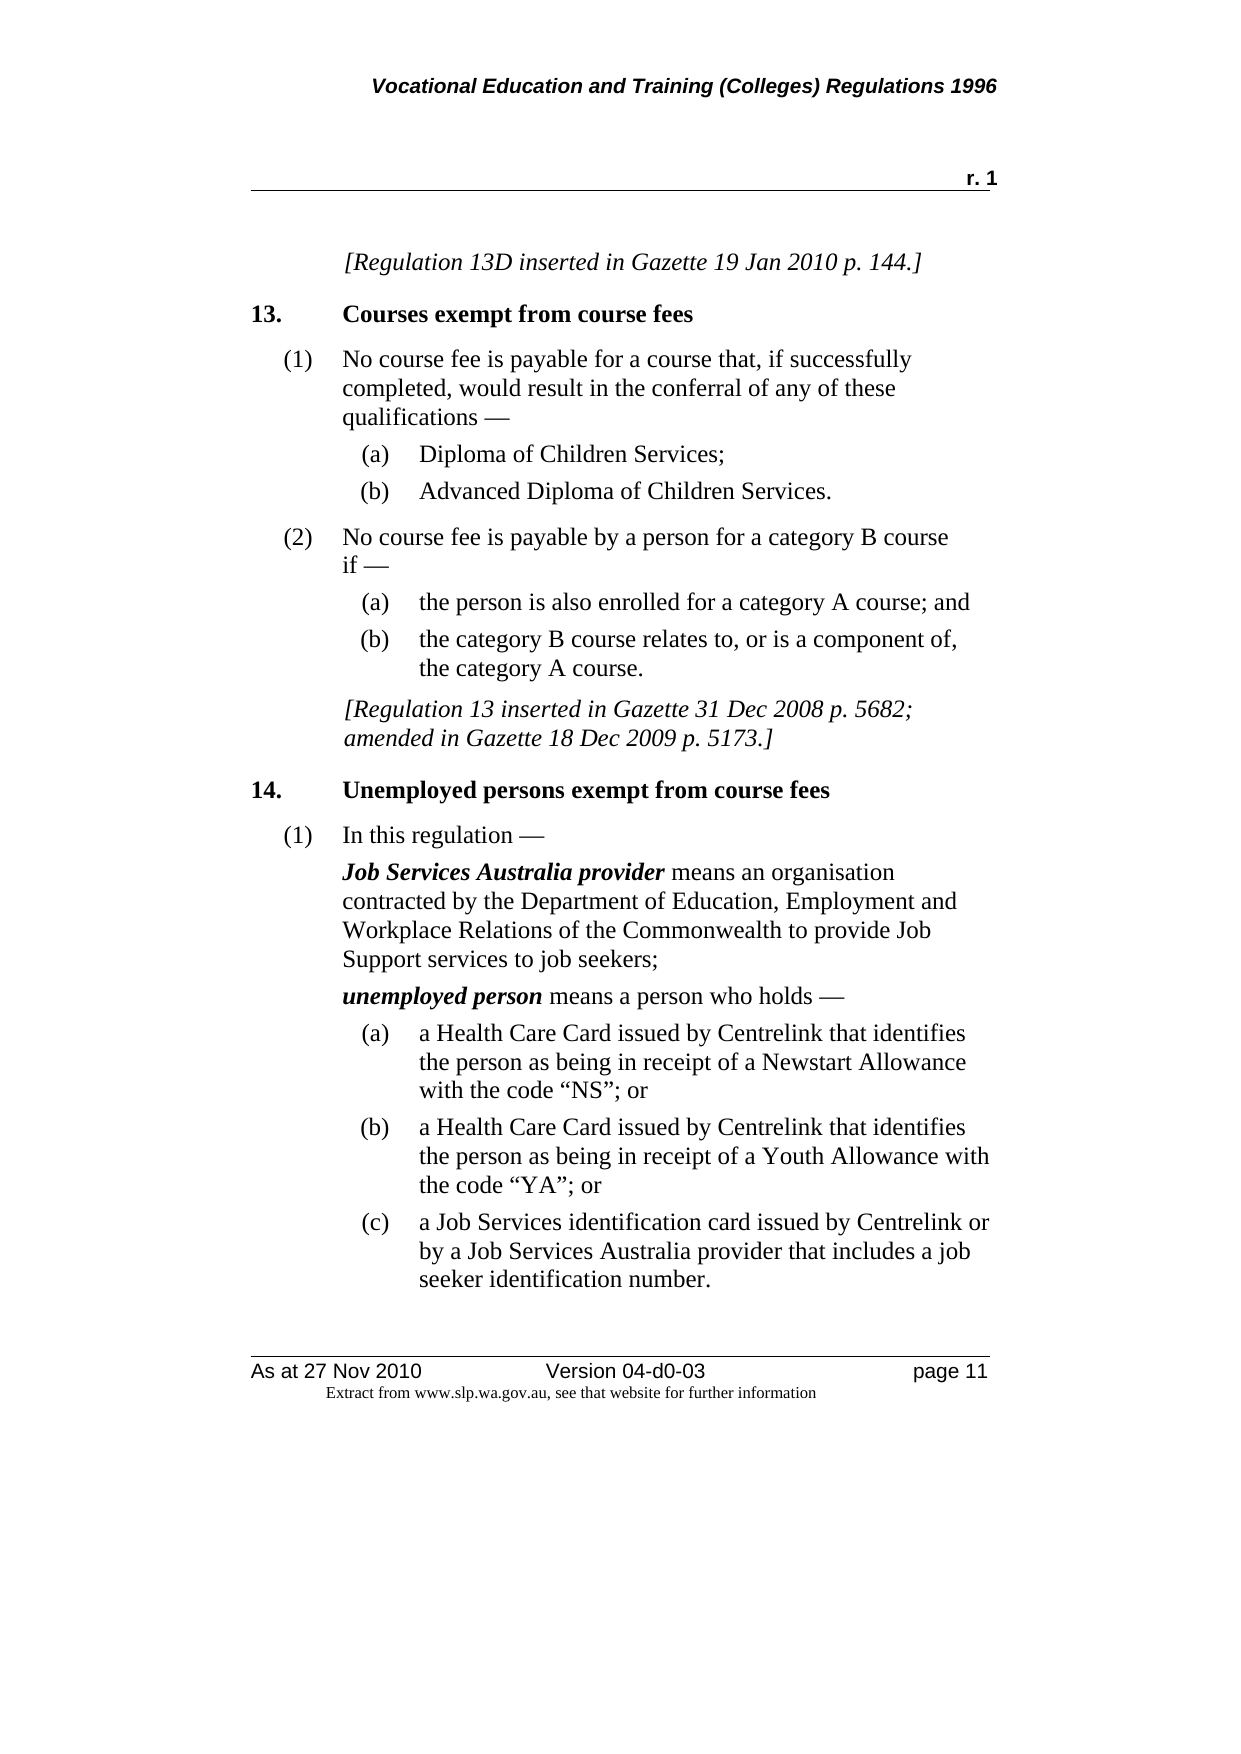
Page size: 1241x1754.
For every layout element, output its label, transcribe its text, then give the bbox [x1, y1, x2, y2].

text (b) Advanced Diploma of Children Services. [251, 476, 990, 505]
text Job Services Australia provider means an organisation contracted by the Department of Education, Employment and Workplace Relations of the Commonwealth to provide Job Support services to job seekers; [251, 857, 990, 972]
text (a) Diploma of Children Services; [251, 439, 990, 468]
text unemployed person means a person who holds — [251, 981, 990, 1009]
subtitle 14. Unemployed persons exempt from course fees [251, 775, 990, 804]
text (b) a Health Care Card issued by Centrelink that identifies the person as being in receipt of a Youth Allowance with the code “YA”; or [251, 1112, 990, 1199]
text (c) a Job Services identification card issued by Centrelink or by a Job Services Australia provider that includes a job seeker identification number. [251, 1207, 990, 1293]
text [Regulation 13D inserted in Gazette 19 Jan 2010 p. 144.] [251, 247, 990, 276]
text (a) a Health Care Card issued by Centrelink that identifies the person as being in receipt of a Newstart Allowance with the code “NS”; or [251, 1018, 990, 1104]
text (1) No course fee is payable for a course that, if successfully completed, would result in the conferral of any of these qualifications — [251, 344, 990, 431]
text (a) the person is also enrolled for a category A course; and [251, 587, 990, 616]
subtitle 13. Courses exempt from course fees [251, 299, 990, 328]
text [Regulation 13 inserted in Gazette 31 Dec 2008 p. 5682; amended in Gazette 18 Dec 2009 p. 5173.] [251, 694, 990, 752]
text (1) In this regulation — [251, 820, 990, 849]
text (b) the category B course relates to, or is a component of, the category A course. [251, 624, 990, 682]
text (2) No course fee is payable by a person for a category B course if — [251, 522, 990, 579]
